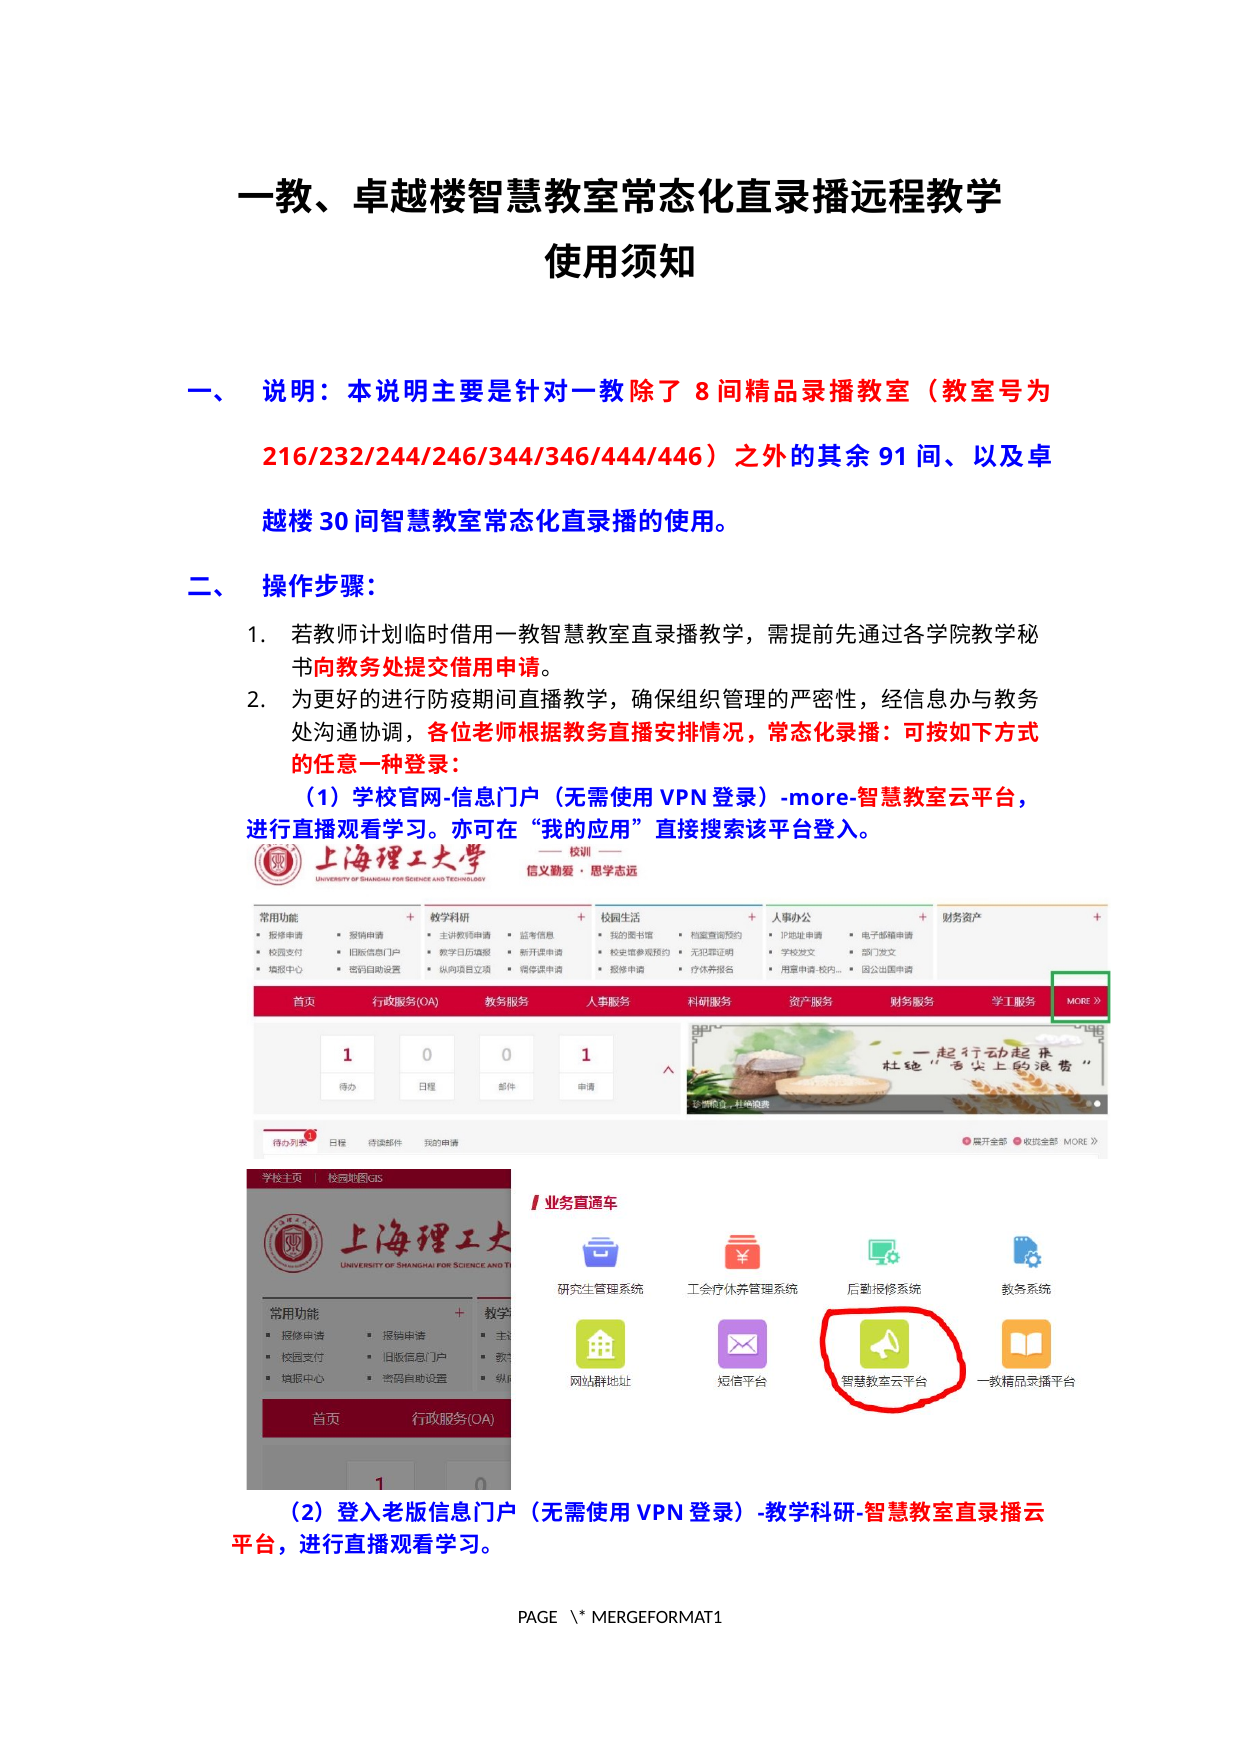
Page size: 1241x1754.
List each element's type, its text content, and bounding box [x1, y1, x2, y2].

list 若教师计划临时借用一教智慧教室直录播教学，需提前先通过各学院教学秘书向教务处提交借用申请。 [247, 617, 1053, 682]
list （2）登入老版信息门户（无需使用VPN登录）-教学科研-智慧教室直录播云平台，进行直播观看学习。 [231, 1494, 1053, 1559]
list （1）学校官网-信息门户（无需使用VPN登录）-more-智慧教室云平台，进行直播观看学习。亦可在“我的应用”直接搜索该平台登入。 [247, 779, 1053, 844]
picture [246, 1169, 1111, 1490]
picture [246, 844, 1111, 1159]
text 一教、卓越楼智慧教室常态化直录播远程教学 [187, 162, 1053, 227]
list 操作步骤： [187, 552, 1053, 617]
text 使用须知 [187, 227, 1053, 292]
list 为更好的进行防疫期间直播教学，确保组织管理的严密性，经信息办与教务处沟通协调，各位老师根据教务直播安排情况，常态化录播：可按如下方式的任意一种登录： [247, 682, 1053, 779]
list 说明：本说明主要是针对一教除了 8间精品录播教室（教室号为216/232/244/246/344/346/444/446）之外的其余91间、以及卓越楼30间智慧教室常态化直录播的使用。 [187, 357, 1053, 552]
